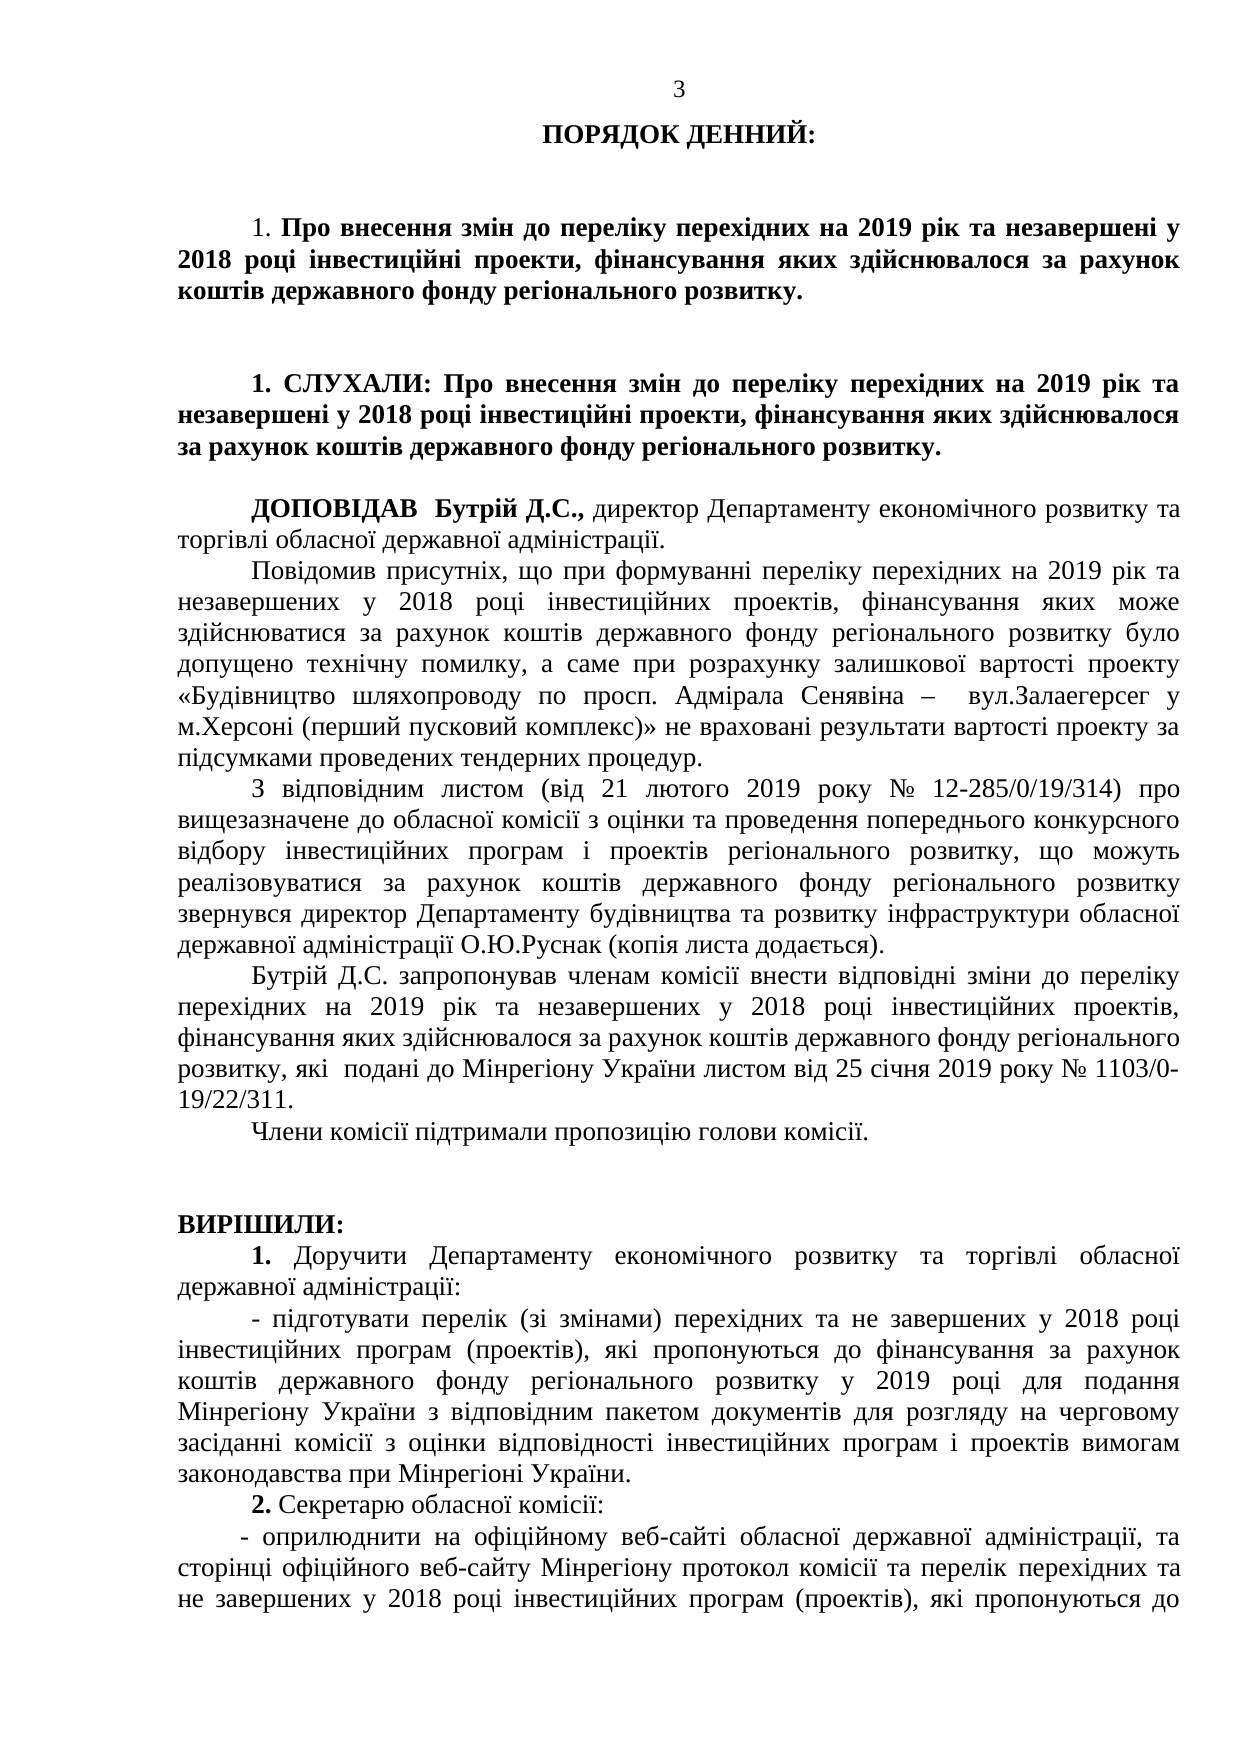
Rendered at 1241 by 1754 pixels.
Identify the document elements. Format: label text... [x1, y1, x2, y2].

text 1. Про внесення змін до переліку перехідних на 2019 рік та незавершені у 2018 році інвестиційні проекти, фінансування яких здійснювалося за рахунок коштів державного фонду регіонального розвитку. [177, 212, 1181, 305]
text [177, 1520, 1181, 1613]
text 1. Доручити Департаменту економічного розвитку та торгівлі обласної державної адміністрації: [177, 1239, 1181, 1302]
text Повідомив присутніх, що при формуванні переліку перехідних на 2019 рік та незавершених у 2018 році інвестиційних проектів, фінансування яких може здійснюватися за рахунок коштів державного фонду регіонального розвитку було допущено технічну помилку, а саме при розрахунку залишкової вартості проекту «Будівництво шляхопроводу по просп. Адмірала Сенявіна – вул.Залаегерсег у м.Херсоні (перший пусковий комплекс)» не враховані результати вартості проекту за підсумками проведених тендерних процедур. [177, 554, 1181, 772]
text Бутрій Д.С. запропонував членам комісії внести відповідні зміни до переліку перехідних на 2019 рік та незавершених у 2018 році інвестиційних проектів, фінансування яких здійснювалося за рахунок коштів державного фонду регіонального розвитку, які подані до Мінрегіону України листом від 25 січня 2019 року № 1103/0-19/22/311. [177, 959, 1181, 1115]
text - підготувати перелік (зі змінами) перехідних та не завершених у 2018 році інвестиційних програм (проектів), які пропонуються до фінансування за рахунок коштів державного фонду регіонального розвитку у 2019 році для подання Мінрегіону України з відповідним пакетом документів для розгляду на черговому засіданні комісії з оцінки відповідності інвестиційних програм і проектів вимогам законодавства при Мінрегіоні України. [177, 1302, 1181, 1488]
text З відповідним листом (від 21 лютого 2019 року № 12-285/0/19/314) про вищезазначене до обласної комісії з оцінки та проведення попереднього конкурсного відбору інвестиційних програм і проектів регіонального розвитку, що можуть реалізовуватися за рахунок коштів державного фонду регіонального розвитку звернувся директор Департаменту будівництва та розвитку інфраструктури обласної державної адміністрації О.Ю.Руснак (копія листа додається). [177, 772, 1181, 959]
text 1. СЛУХАЛИ: Про внесення змін до переліку перехідних на 2019 рік та незавершені у 2018 році інвестиційні проекти, фінансування яких здійснювалося за рахунок коштів державного фонду регіонального розвитку. [177, 367, 1181, 461]
text 2. Секретарю обласної комісії: [177, 1488, 1181, 1520]
text Члени комісії підтримали пропозицію голови комісії. [177, 1115, 1181, 1146]
text ДОПОВІДАВ Бутрій Д.С., директор Департаменту економічного розвитку та торгівлі обласної державної адміністрації. [177, 492, 1181, 554]
text ПОРЯДОК ДЕННИЙ: [177, 118, 1181, 149]
text ВИРІШИЛИ: [177, 1208, 1181, 1239]
